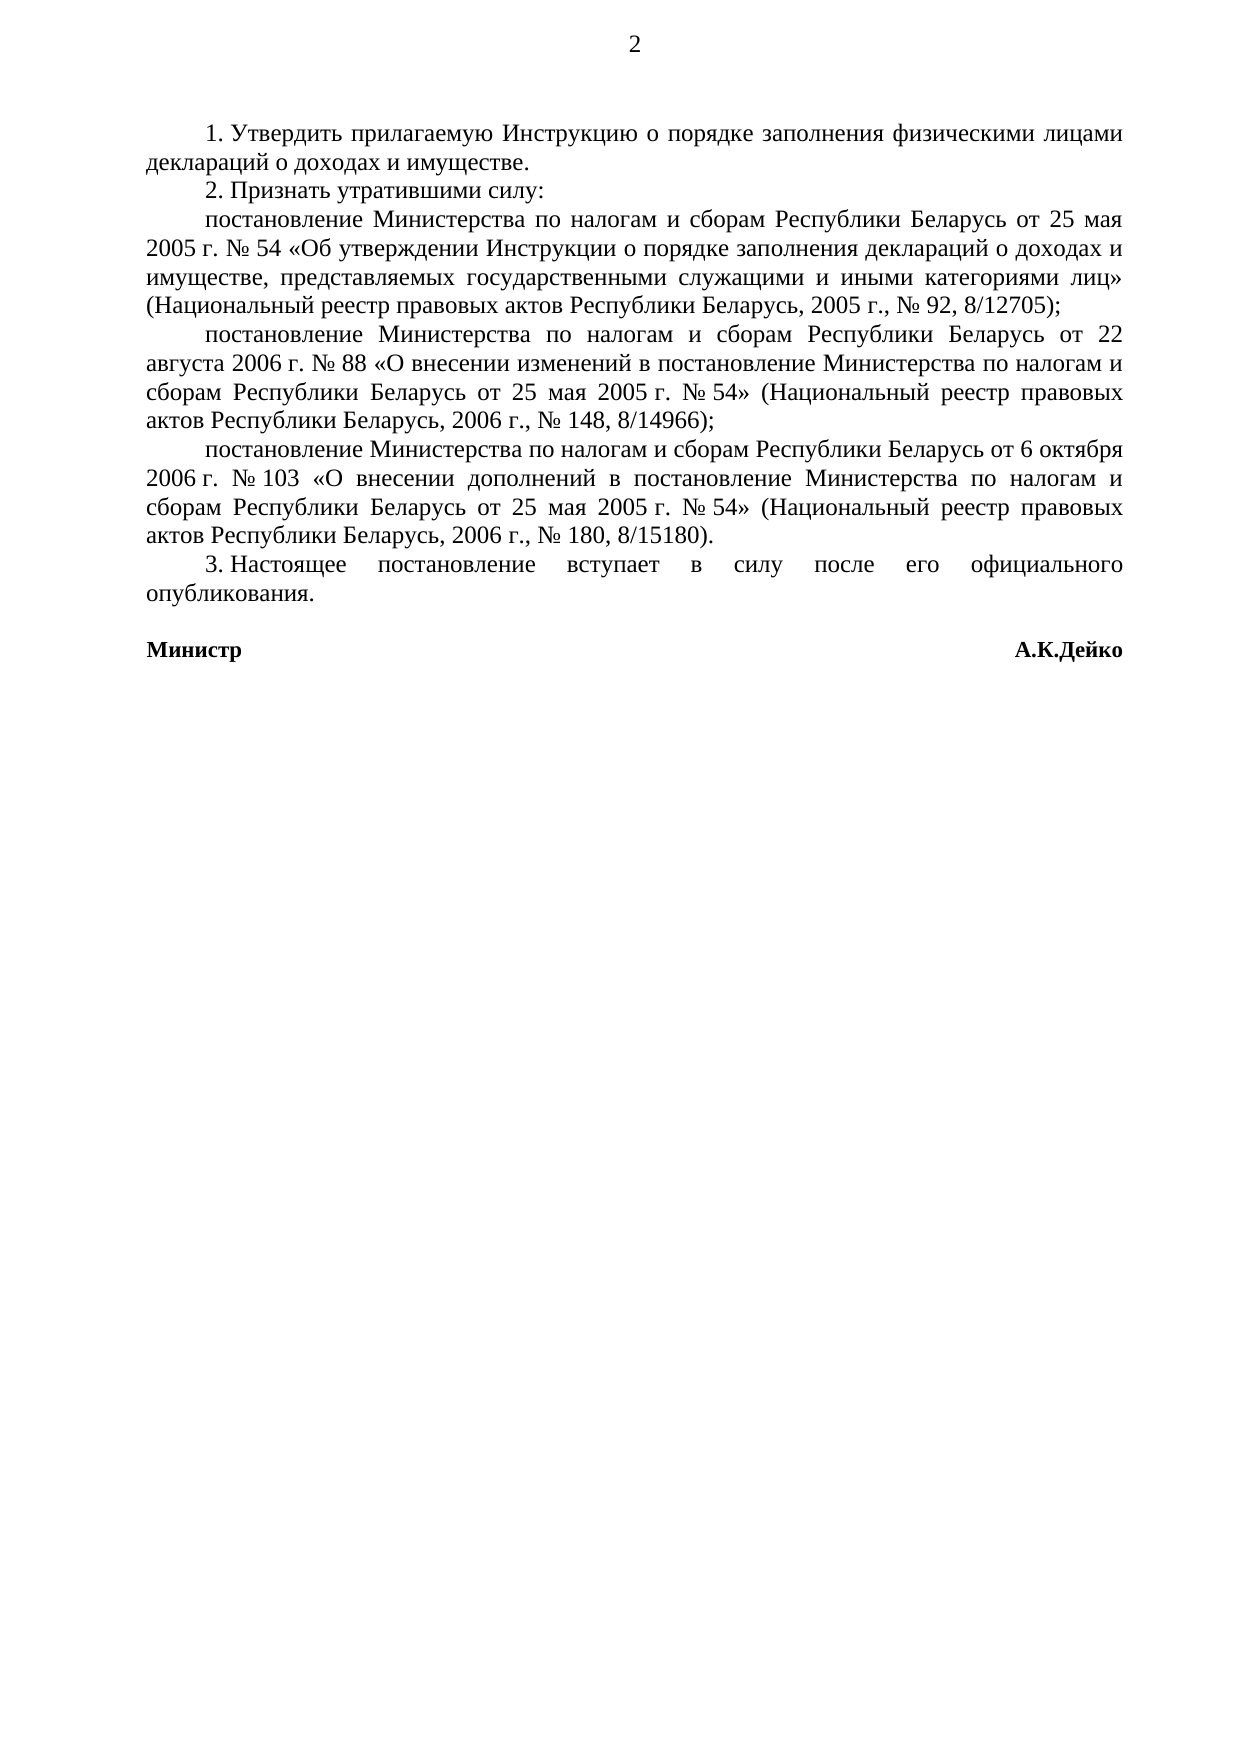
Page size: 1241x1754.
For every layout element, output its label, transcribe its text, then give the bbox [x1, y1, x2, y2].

text постановление Министерства по налогам и сборам Республики Беларусь от 25 мая 2005 г. № 54 «Об утверждении Инструкции о порядке заполнения деклараций о доходах и имуществе, представляемых государственными служащими и иными категориями лиц» (Национальный реестр правовых актов Республики Беларусь, 2005 г., № 92, 8/12705); [146, 204, 1123, 319]
text 3. Настоящее постановление вступает в силу после его официального опубликования. [146, 549, 1123, 607]
text 2. Признать утратившими силу: [146, 176, 1123, 204]
text 1. Утвердить прилагаемую Инструкцию о порядке заполнения физическими лицами деклараций о доходах и имуществе. [146, 118, 1123, 176]
text постановление Министерства по налогам и сборам Республики Беларусь от 22 августа 2006 г. № 88 «О внесении изменений в постановление Министерства по налогам и сборам Республики Беларусь от 25 мая 2005 г. № 54» (Национальный реестр правовых актов Республики Беларусь, 2006 г., № 148, 8/14966); [146, 319, 1123, 434]
table_header А.К.Дейко [635, 636, 1123, 662]
text постановление Министерства по налогам и сборам Республики Беларусь от 6 октября 2006 г. № 103 «О внесении дополнений в постановление Министерства по налогам и сборам Республики Беларусь от 25 мая 2005 г. № 54» (Национальный реестр правовых актов Республики Беларусь, 2006 г., № 180, 8/15180). [146, 434, 1123, 549]
table_header Министр [146, 636, 634, 662]
